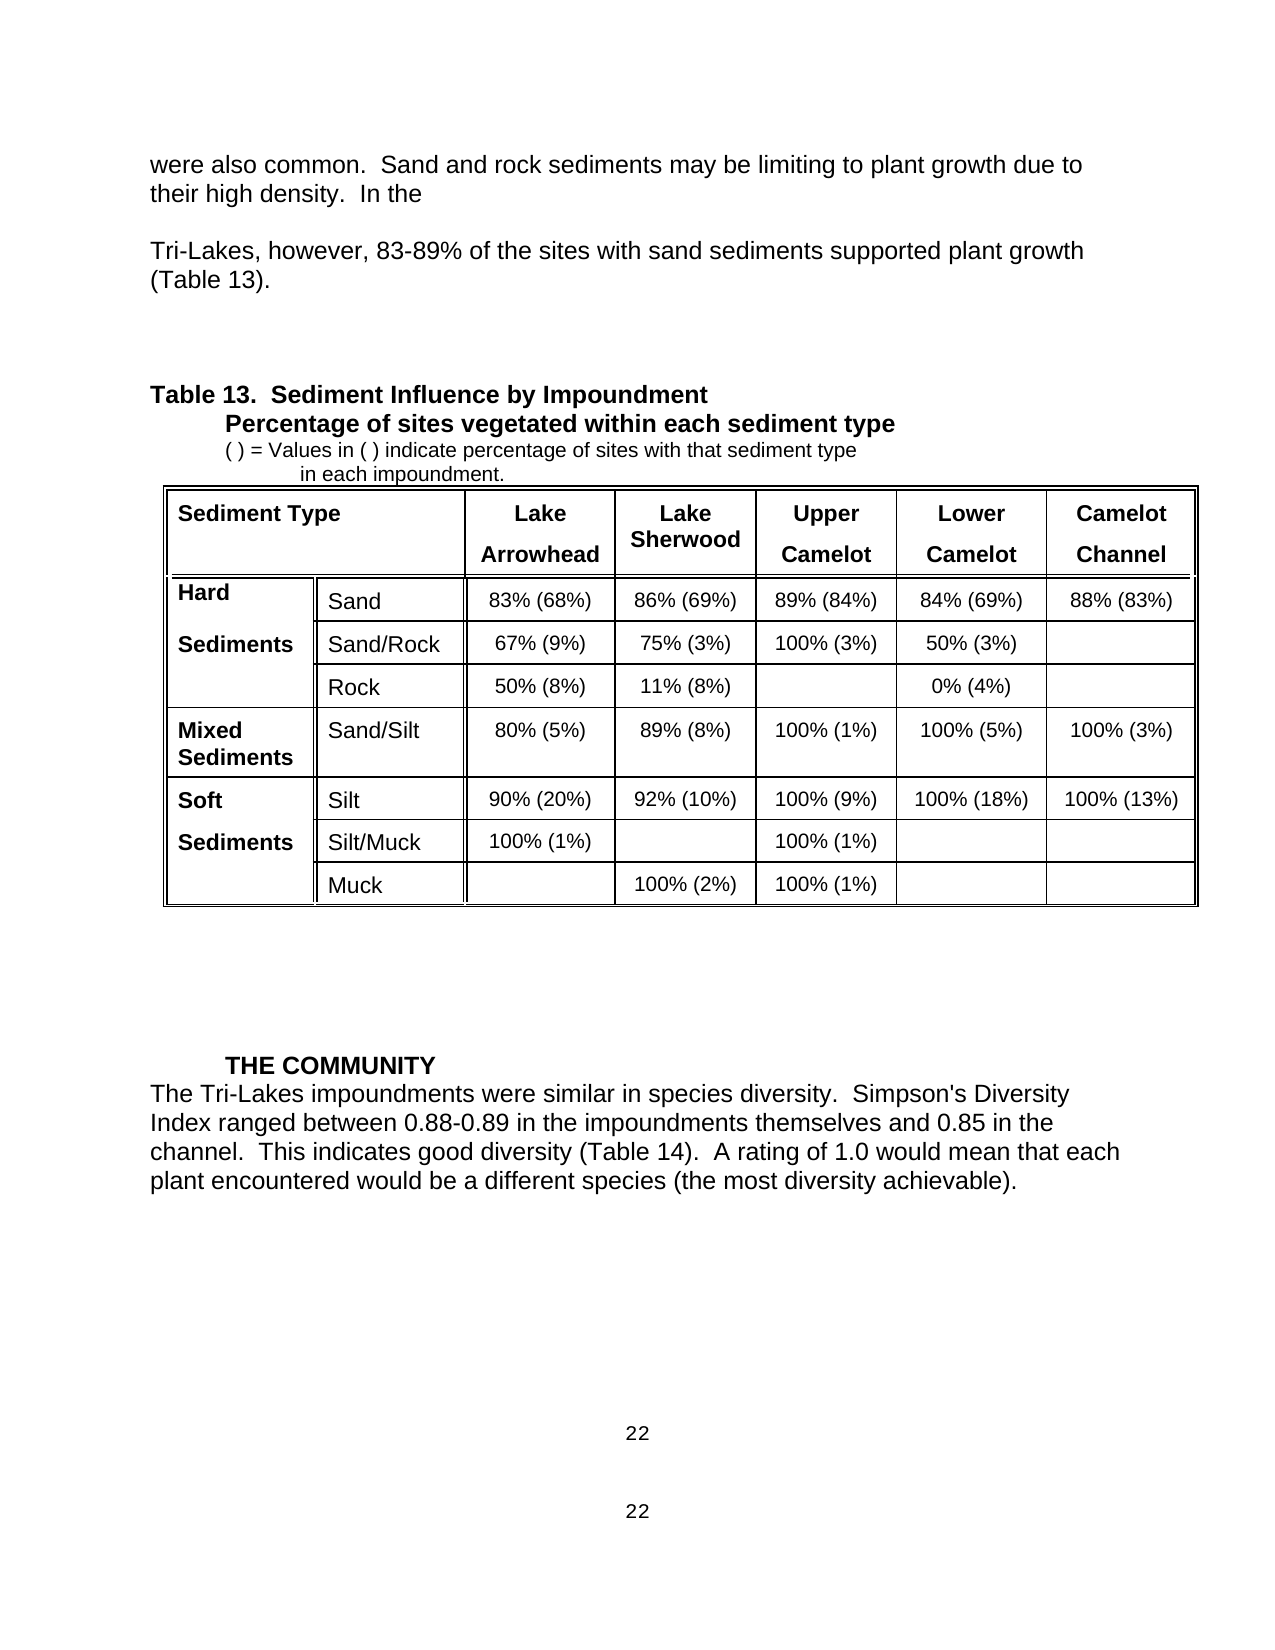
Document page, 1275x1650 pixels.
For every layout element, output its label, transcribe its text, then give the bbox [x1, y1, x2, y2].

table_cell 100% (1%) [757, 820, 896, 861]
table_header [616, 491, 755, 573]
table_header Arrowhead [466, 491, 614, 573]
table_cell 100% (9%) [757, 778, 896, 819]
table_cell 100% (1%) [468, 820, 614, 861]
table_cell [1047, 820, 1194, 861]
table_cell 80% (5%) [468, 708, 614, 776]
table_cell Rock [318, 665, 463, 706]
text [150, 150, 1125, 207]
table_cell 100% (1%) [757, 708, 896, 776]
table_cell 100% (13%) [1047, 778, 1194, 819]
table_cell 11% (8%) [616, 665, 755, 706]
table_cell 50% (8%) [468, 665, 614, 706]
table_cell 75% (3%) [616, 622, 755, 663]
table_cell 100% (3%) [1047, 708, 1194, 776]
table_cell Sediments [168, 819, 313, 861]
table_cell 100% (3%) [757, 622, 896, 663]
table_cell Hard [165, 574, 315, 620]
table_cell [1047, 863, 1194, 904]
table_cell 100% (2%) [616, 863, 755, 904]
table_cell [168, 663, 313, 706]
table_cell [897, 863, 1046, 904]
table_header Camelot Channel [1047, 491, 1194, 573]
text The Tri-Lakes impoundments were similar in species diversity. Simpson's Diversity Index ranged between 0.88-0.89 in the impoundments themselves and 0.85 in the channel. This indicates good diversity (Table 14). A rating of 1.0 would mean that each plant encountered would be a different species (the most diversity achievable). [150, 1079, 1125, 1194]
text Table 13. Sediment Influence by Impoundment [150, 380, 1125, 409]
table_cell Sand/Rock [318, 622, 463, 663]
table_cell [616, 820, 755, 861]
table_cell 83% (68%) [468, 579, 614, 620]
table_cell 100% (1%) [757, 863, 896, 904]
table_cell Sediments [168, 620, 313, 663]
text in each impoundment. [150, 461, 1125, 485]
table_cell 67% (9%) [468, 622, 614, 663]
table_cell Muck [315, 863, 465, 904]
table_cell [757, 665, 896, 706]
table_cell 92% (10%) [616, 778, 755, 819]
table_cell [1047, 665, 1194, 706]
table_cell 0% (4%) [897, 665, 1046, 706]
table_header Upper Camelot [757, 491, 896, 573]
table_cell Mixed Sediments [168, 708, 313, 776]
table_cell 89% (8%) [616, 708, 755, 776]
table_cell Silt [318, 778, 463, 819]
table_cell Sand/Silt [318, 708, 463, 776]
text THE COMMUNITY [150, 1051, 1125, 1079]
table_cell [1047, 622, 1194, 663]
table_cell [897, 820, 1046, 861]
table_header Sediment Type [168, 491, 464, 573]
table_cell 86% (69%) [616, 579, 755, 620]
table_header Lower Camelot [897, 491, 1046, 573]
table_cell 100% (18%) [897, 778, 1046, 819]
table_cell Soft [168, 778, 313, 819]
table_cell 100% (5%) [897, 708, 1046, 776]
table_cell 90% (20%) [468, 778, 614, 819]
table_cell Sand [318, 579, 463, 620]
table_cell 50% (3%) [897, 622, 1046, 663]
text Percentage of sites vegetated within each sediment type [150, 409, 1125, 437]
text ( ) = Values in ( ) indicate percentage of sites with that sediment type [150, 437, 1125, 461]
table_cell [168, 861, 315, 904]
table_cell 84% (69%) [897, 579, 1046, 620]
table_cell Silt/Muck [318, 820, 463, 861]
table_cell [465, 863, 614, 904]
text Tri-Lakes, however, 83-89% of the sites with sand sediments supported plant growth (Table 13). [150, 236, 1125, 294]
table_cell 88% (83%) [1047, 574, 1196, 620]
table_cell 89% (84%) [757, 579, 896, 620]
